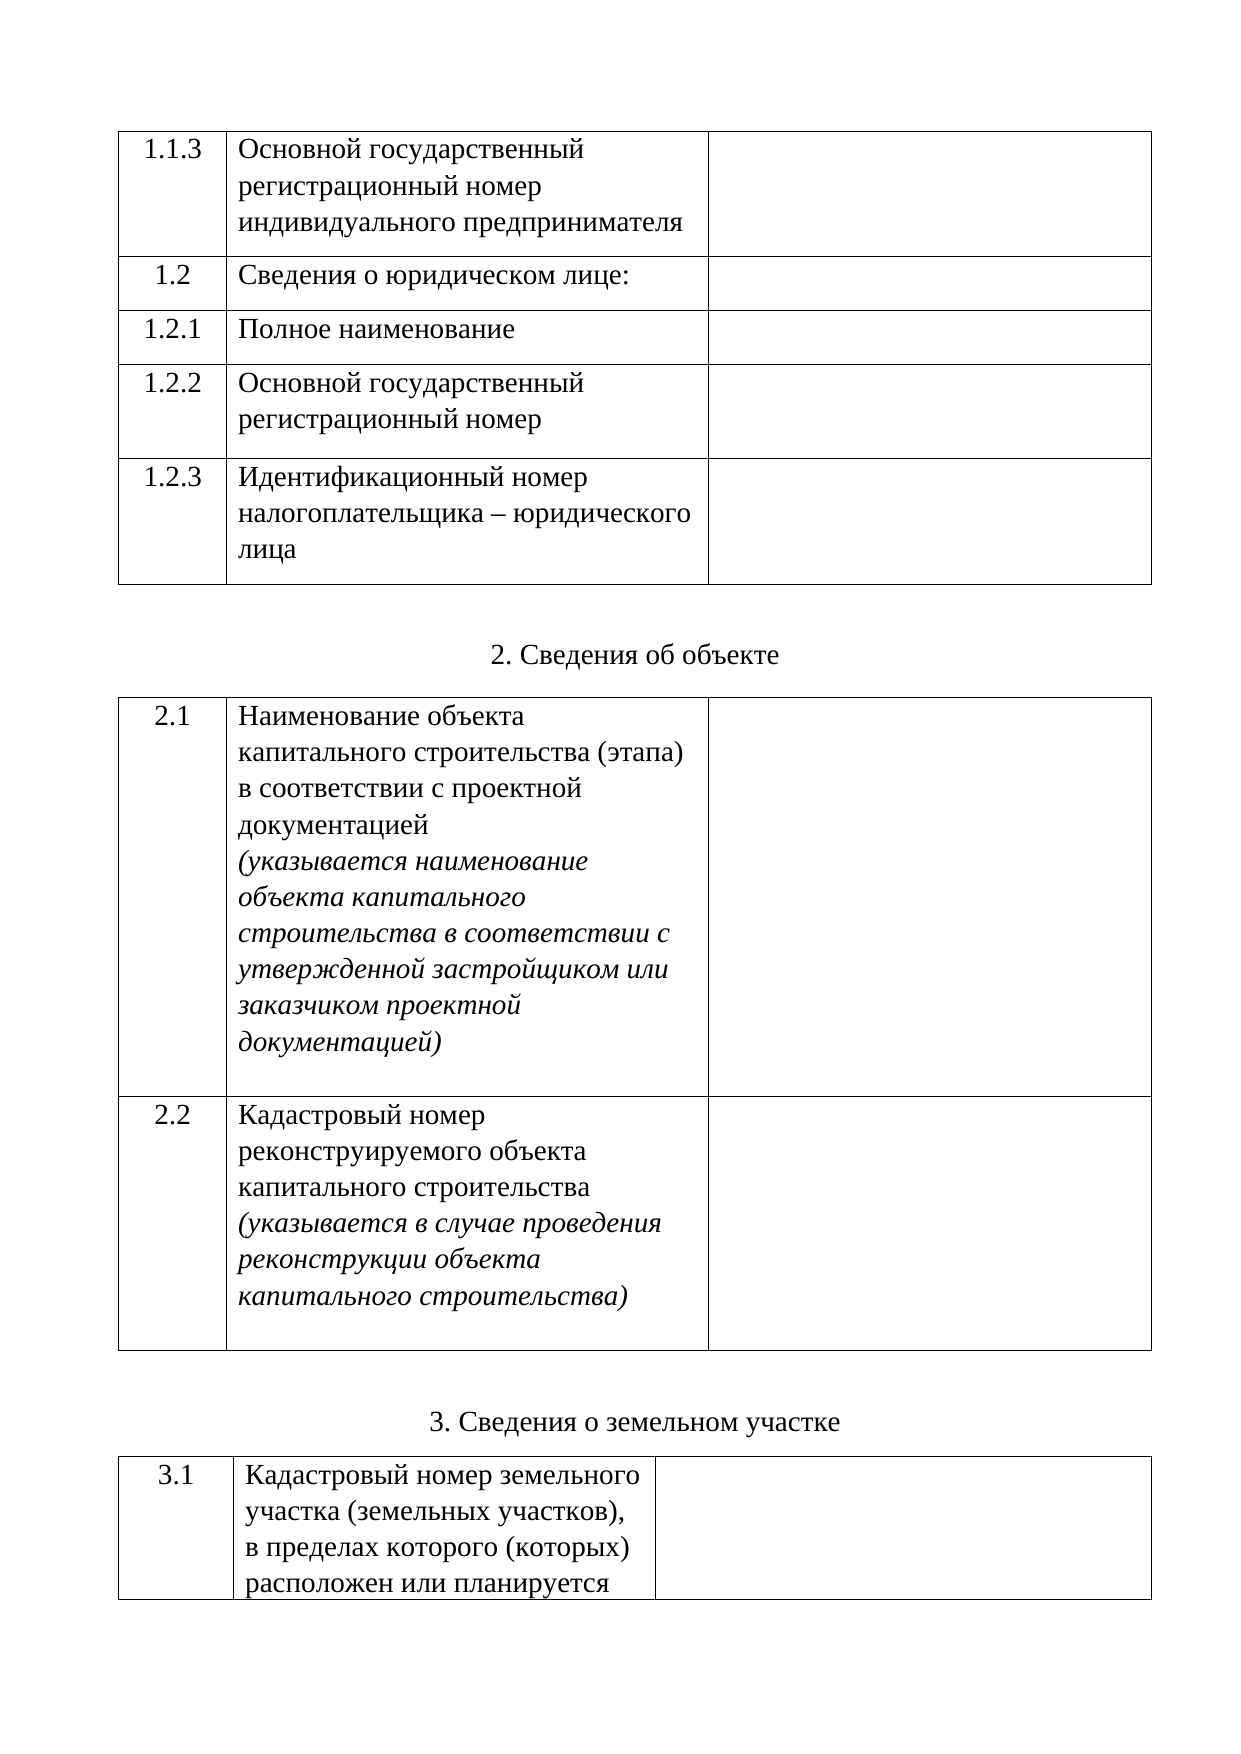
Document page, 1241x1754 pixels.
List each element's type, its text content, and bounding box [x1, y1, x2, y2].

table_cell 2.1 [119, 698, 226, 1096]
table_cell 1.1.3 [119, 132, 226, 256]
table_cell Идентификационный номер налогоплательщика – юридического лица [227, 459, 708, 583]
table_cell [234, 1457, 655, 1599]
table_cell [709, 257, 1151, 310]
table_cell 1.2.2 [119, 365, 226, 458]
table_cell 1.2 [119, 257, 226, 310]
table_cell 2. Сведения об объекте [118, 585, 1152, 697]
table_cell 3. Сведения о земельном участке [118, 1351, 1152, 1456]
table_cell Сведения о юридическом лице: [227, 257, 708, 310]
table_cell [709, 1097, 1151, 1350]
table_cell [709, 132, 1151, 256]
table_cell Основной государственный регистрационный номер [227, 365, 708, 458]
table_cell 2.2 [119, 1097, 226, 1350]
table_cell [709, 698, 1151, 1096]
table_cell Основной государственный регистрационный номер индивидуального предпринимателя [227, 132, 708, 256]
table_cell Полное наименование [227, 311, 708, 364]
table_cell 1.2.1 [119, 311, 226, 364]
table_cell [709, 459, 1151, 583]
table_cell [656, 1457, 1151, 1599]
table_cell [709, 365, 1151, 458]
table_cell 1.2.3 [119, 459, 226, 583]
table_cell [709, 311, 1151, 364]
table_cell 3.1 [119, 1457, 233, 1599]
table_cell Наименование объекта капитального строительства (этапа) в соответствии с проектной документацией (указывается наименование объекта капитального строительства в соответствии с утвержденной застройщиком или заказчиком проектной документацией) [227, 698, 708, 1096]
table_cell Кадастровый номер реконструируемого объекта капитального строительства (указывается в случае проведения реконструкции объекта капитального строительства) [227, 1097, 708, 1350]
